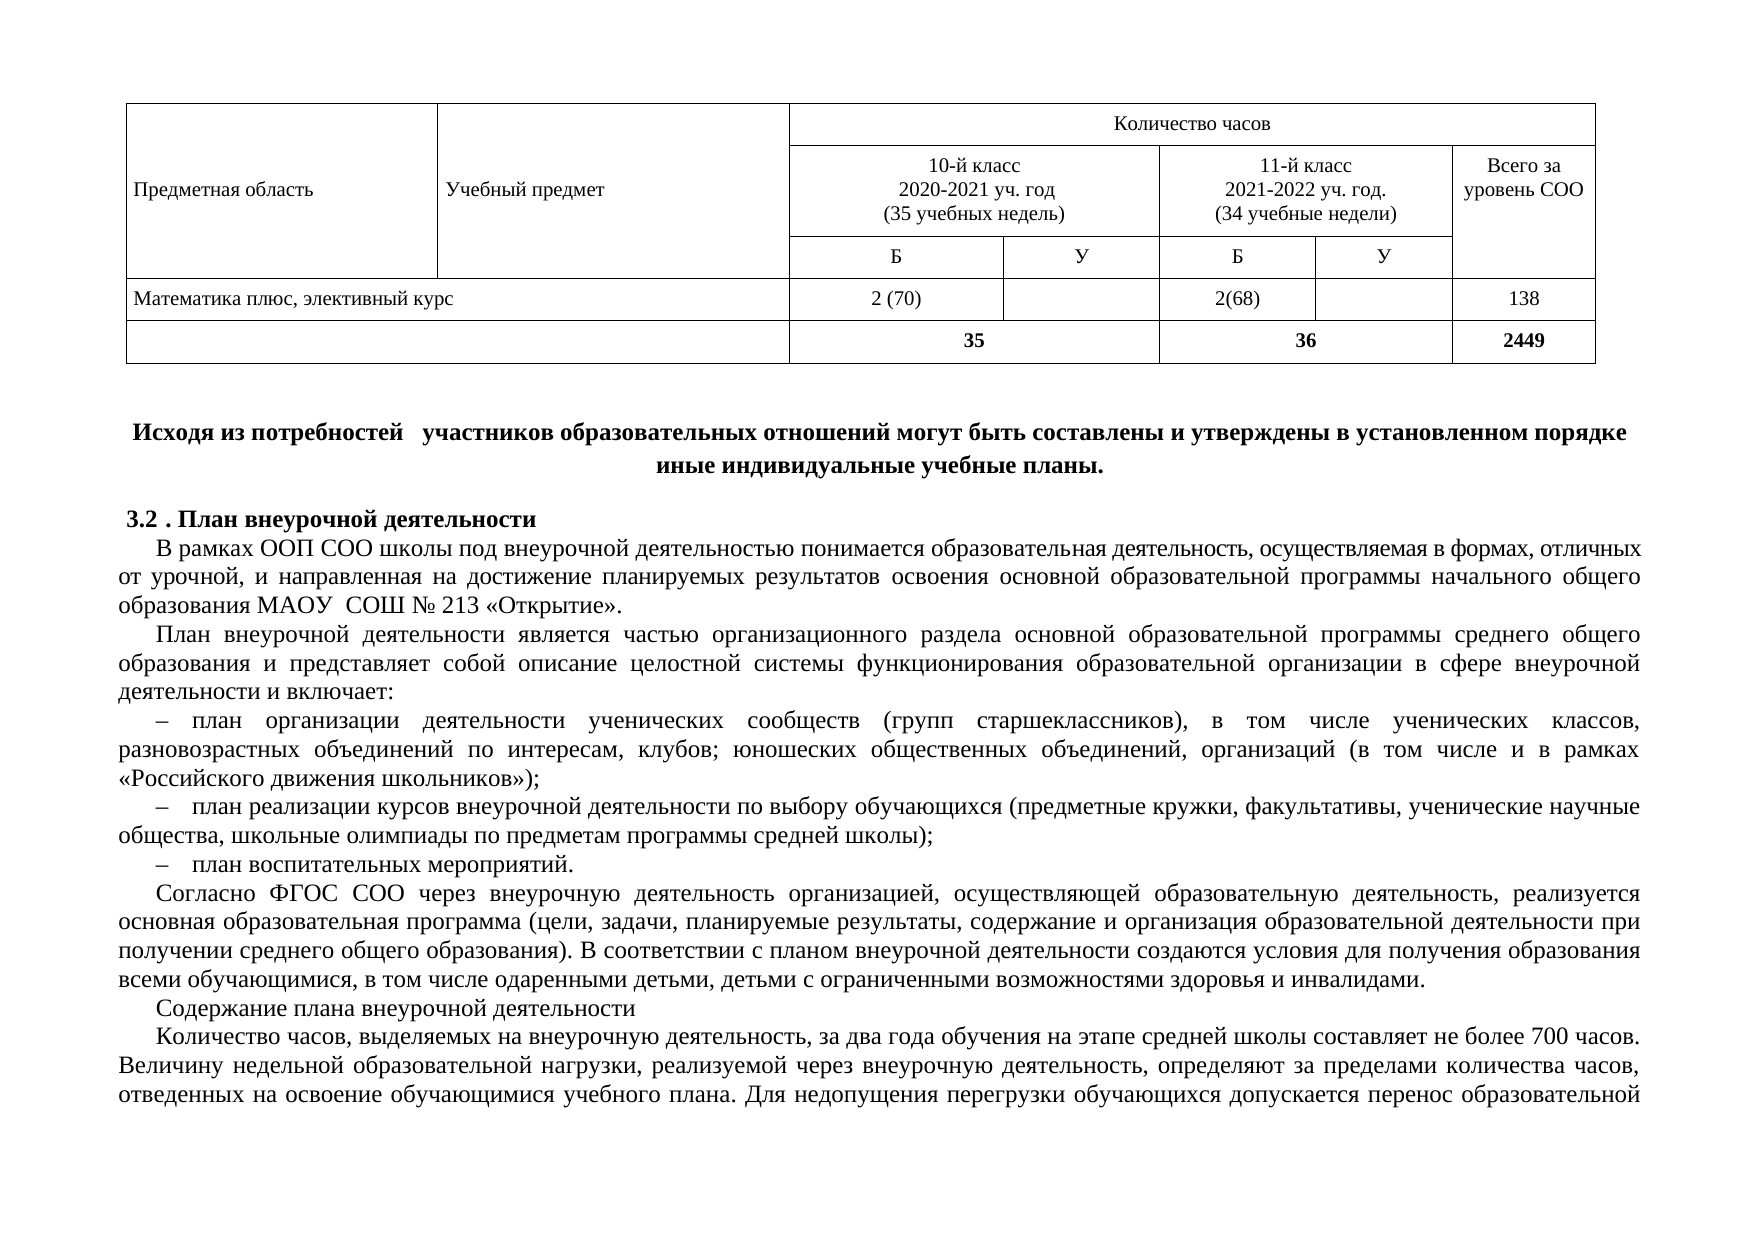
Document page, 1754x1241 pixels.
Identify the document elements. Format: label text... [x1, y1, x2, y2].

table_cell 2449 [1453, 321, 1595, 363]
text В рамках ООП СОО школы под внеурочной деятельностью понимается образовательная деятельность, осуществляемая в формах, отличных от урочной, и направленная на достижение планируемых результатов освоения основной образовательной программы начального общего образования МАОУ СОШ № 213 «Открытие». [118, 533, 1642, 619]
table_cell Всего за уровень СОО [1453, 146, 1595, 278]
table_cell Математика плюс, элективный курс [127, 279, 789, 320]
text Согласно ФГОС СОО через внеурочную деятельность организацией, осуществляющей образовательную деятельность, реализуется основная образовательная программа (цели, задачи, планируемые результаты, содержание и организация образовательной деятельности при получении среднего общего образования). В соответствии с планом внеурочной деятельности создаются условия для получения образования всеми обучающимися, в том числе одаренными детьми, детьми с ограниченными возможностями здоровья и инвалидами. [118, 878, 1642, 993]
text – план реализации курсов внеурочной деятельности по выбору обучающихся (предметные кружки, факультативы, ученические научные общества, школьные олимпиады по предметам программы средней школы); [118, 791, 1642, 849]
table_cell 11-й класс 2021-2022 уч. год. (34 учебные недели) [1160, 146, 1452, 236]
table_cell 10-й класс 2020-2021 уч. год (35 учебных недель) [790, 146, 1159, 236]
table_cell 36 [1160, 321, 1452, 363]
list . План внеурочной деятельности [126, 504, 1642, 533]
table_cell [127, 321, 789, 363]
table_cell У [1004, 237, 1159, 278]
table_cell 2(68) [1160, 279, 1315, 320]
table_cell У [1316, 237, 1452, 278]
table_cell Б [790, 237, 1003, 278]
table_header Предметная область [127, 104, 437, 278]
text Исходя из потребностей участников образовательных отношений могут быть составлены и утверждены в установленном порядке иные индивидуальные учебные планы. [118, 417, 1642, 479]
table_cell Б [1160, 237, 1315, 278]
table_cell 138 [1453, 279, 1595, 320]
table_cell [1004, 279, 1159, 320]
table_cell [1316, 279, 1452, 320]
table_header Учебный предмет [438, 104, 789, 278]
table_cell 2 (70) [790, 279, 1003, 320]
table_header Количество часов [790, 104, 1595, 145]
text – план организации деятельности ученических сообществ (групп старшеклассников), в том числе ученических классов, разновозрастных объединений по интересам, клубов; юношеских общественных объединений, организаций (в том числе и в рамках «Российского движения школьников»); [118, 705, 1642, 791]
text Содержание плана внеурочной деятельности [118, 993, 1642, 1021]
text План внеурочной деятельности является частью организационного раздела основной образовательной программы среднего общего образования и представляет собой описание целостной системы функционирования образовательной организации в сфере внеурочной деятельности и включает: [118, 619, 1642, 705]
table_cell 35 [790, 321, 1159, 363]
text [118, 1021, 1642, 1108]
text – план воспитательных мероприятий. [118, 849, 1642, 878]
